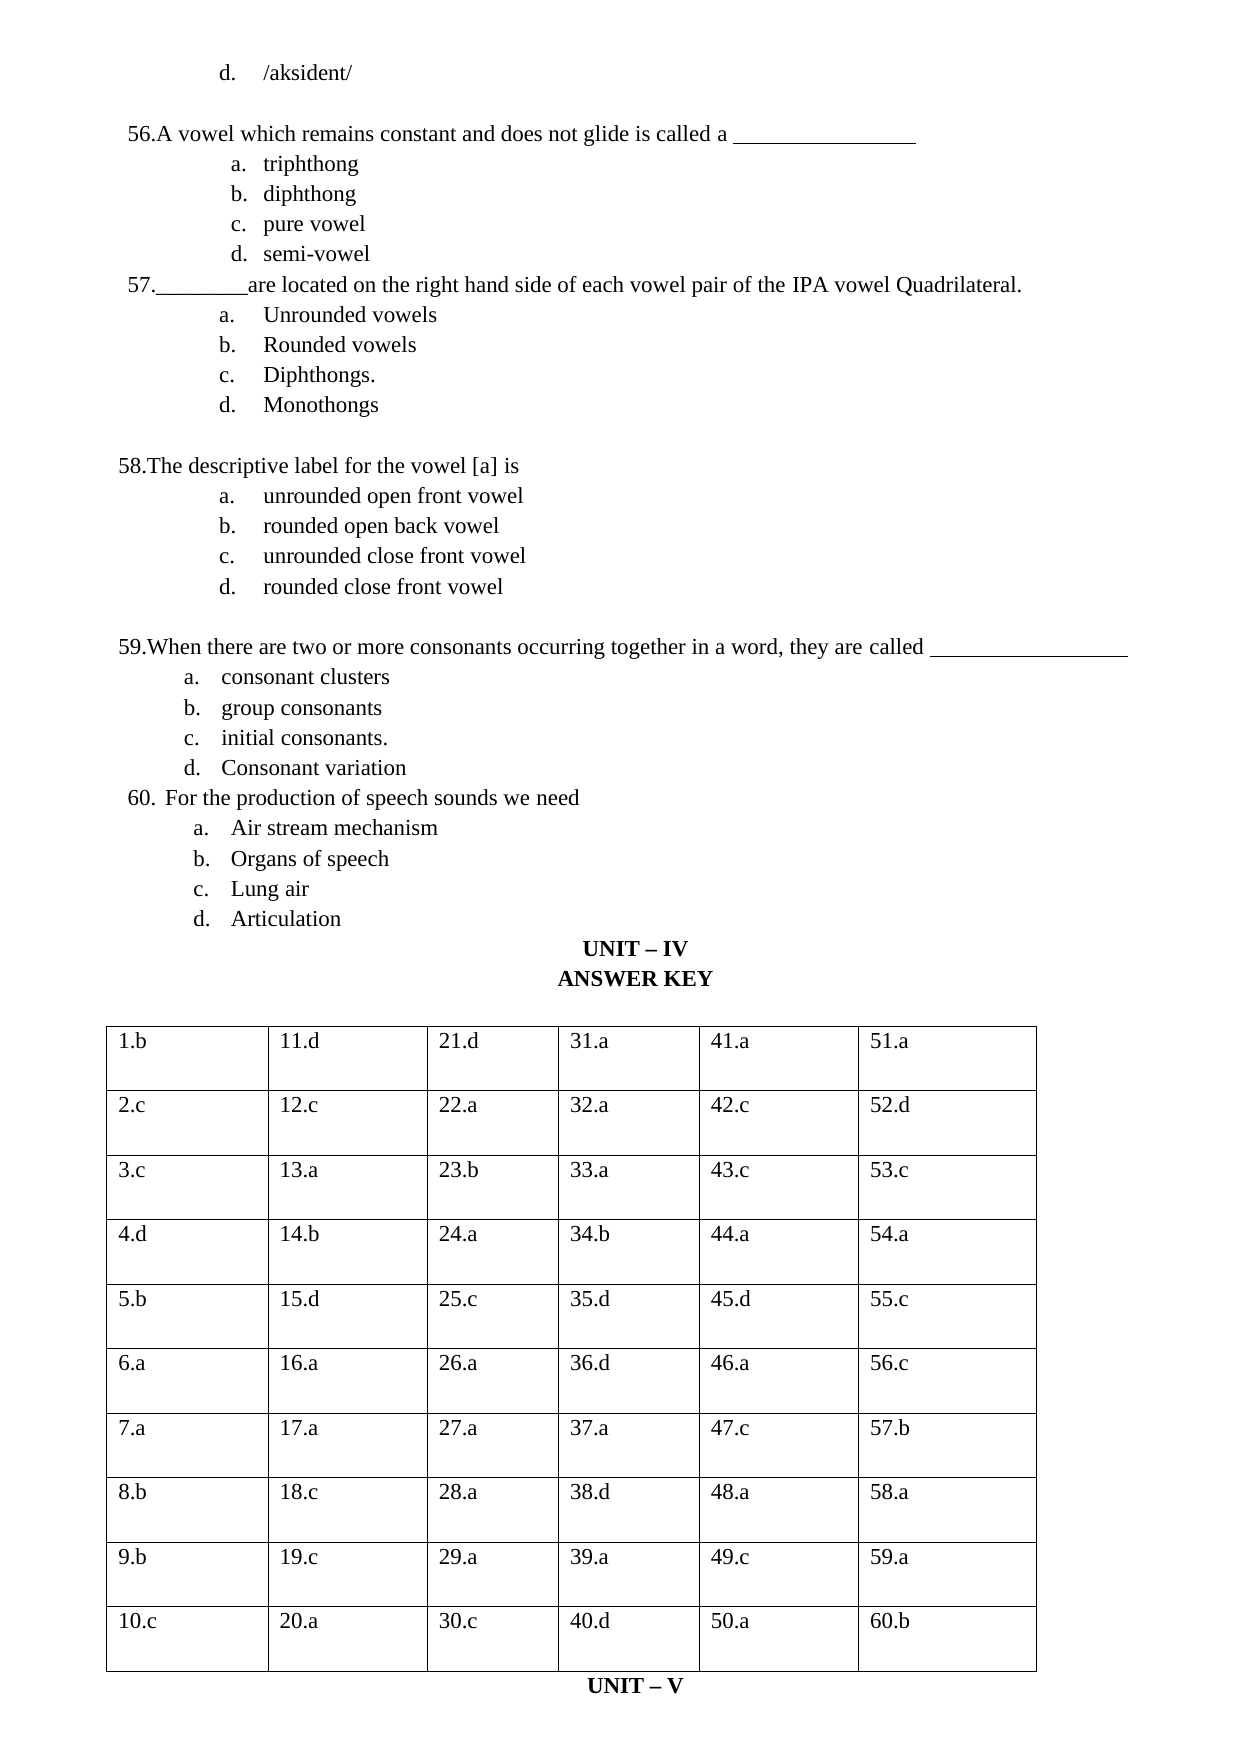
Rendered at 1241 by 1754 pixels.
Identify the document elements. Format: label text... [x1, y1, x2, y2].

table_cell 9.b [107, 1543, 268, 1606]
text UNIT – IV [118, 935, 1152, 962]
table_cell 40.d [559, 1607, 699, 1671]
table_cell 17.a [269, 1414, 427, 1477]
table_cell 18.c [269, 1478, 427, 1542]
table_cell 6.a [107, 1349, 268, 1413]
list rounded close front vowel [219, 573, 1152, 599]
subtitle pure vowel [231, 210, 1152, 237]
list semi-vowel [231, 240, 1152, 267]
list initial consonants. [184, 724, 1152, 750]
list Consonant variation [184, 754, 1152, 780]
table_cell 47.c [700, 1414, 858, 1477]
table_cell 10.c [107, 1607, 268, 1671]
table_cell 42.c [700, 1091, 858, 1155]
subtitle unrounded open front vowel [219, 482, 1152, 508]
table_cell 26.a [428, 1349, 558, 1413]
table_cell 27.a [428, 1414, 558, 1477]
table_cell 52.d [859, 1091, 1036, 1155]
list Air stream mechanism [193, 814, 1152, 841]
table_cell 3.c [107, 1156, 268, 1219]
table_header 1.b [107, 1027, 268, 1090]
text UNIT – V [118, 1672, 1152, 1698]
list triphthong [231, 150, 1152, 176]
table_cell 44.a [700, 1220, 858, 1284]
table_cell 37.a [559, 1414, 699, 1477]
table_cell 15.d [269, 1285, 427, 1348]
text 58.The descriptive label for the vowel [a] is [118, 452, 1152, 478]
list Articulation [193, 905, 1152, 931]
table_cell 28.a [428, 1478, 558, 1542]
list Lung air [193, 875, 1152, 901]
table_cell 56.c [859, 1349, 1036, 1413]
list Unrounded vowels [219, 301, 1152, 327]
text ANSWER KEY [118, 965, 1152, 992]
table_cell 59.a [859, 1543, 1036, 1606]
text 59.When there are two or more consonants occurring together in a word, they are called [118, 633, 1152, 659]
table_cell 57.b [859, 1414, 1036, 1477]
table_cell 38.d [559, 1478, 699, 1542]
table_cell 50.a [700, 1607, 858, 1671]
table_cell 2.c [107, 1091, 268, 1155]
table_cell 49.c [700, 1543, 858, 1606]
table_cell 39.a [559, 1543, 699, 1606]
table_cell 32.a [559, 1091, 699, 1155]
table_cell 60.b [859, 1607, 1036, 1671]
subtitle Organs of speech [193, 844, 1152, 871]
table_cell 16.a [269, 1349, 427, 1413]
text 57.________are located on the right hand side of each vowel pair of the IPA vowel Quadrilateral. [127, 271, 1152, 297]
list group consonants [184, 693, 1152, 720]
table_cell 35.d [559, 1285, 699, 1348]
table_cell 55.c [859, 1285, 1036, 1348]
table_cell 20.a [269, 1607, 427, 1671]
list For the production of speech sounds we need [127, 784, 1152, 811]
table_cell 29.a [428, 1543, 558, 1606]
table_cell 19.c [269, 1543, 427, 1606]
table_cell 54.a [859, 1220, 1036, 1284]
table_header 41.a [700, 1027, 858, 1090]
table_cell 23.b [428, 1156, 558, 1219]
table_cell 58.a [859, 1478, 1036, 1542]
table_cell 22.a [428, 1091, 558, 1155]
table_cell 12.c [269, 1091, 427, 1155]
table_cell 7.a [107, 1414, 268, 1477]
list diphthong [231, 180, 1152, 206]
table_cell 30.c [428, 1607, 558, 1671]
subtitle Rounded vowels [219, 331, 1152, 357]
list /aksident/ [219, 59, 1152, 86]
table_cell 13.a [269, 1156, 427, 1219]
subtitle consonant clusters [184, 663, 1152, 690]
table_cell 43.c [700, 1156, 858, 1219]
list Monothongs [219, 391, 1152, 418]
table_header 51.a [859, 1027, 1036, 1090]
table_cell 34.b [559, 1220, 699, 1284]
list Diphthongs. [219, 361, 1152, 388]
table_cell 48.a [700, 1478, 858, 1542]
table_header 31.a [559, 1027, 699, 1090]
table_cell 14.b [269, 1220, 427, 1284]
table_cell 46.a [700, 1349, 858, 1413]
table_cell 36.d [559, 1349, 699, 1413]
table_cell 45.d [700, 1285, 858, 1348]
table_cell 24.a [428, 1220, 558, 1284]
list unrounded close front vowel [219, 542, 1152, 569]
text 56.A vowel which remains constant and does not glide is called a [127, 119, 1152, 146]
table_cell 33.a [559, 1156, 699, 1219]
table_cell 4.d [107, 1220, 268, 1284]
table_header 11.d [269, 1027, 427, 1090]
table_cell 53.c [859, 1156, 1036, 1219]
table_cell 25.c [428, 1285, 558, 1348]
table_cell 5.b [107, 1285, 268, 1348]
list rounded open back vowel [219, 512, 1152, 539]
table_cell 8.b [107, 1478, 268, 1542]
table_header 21.d [428, 1027, 558, 1090]
